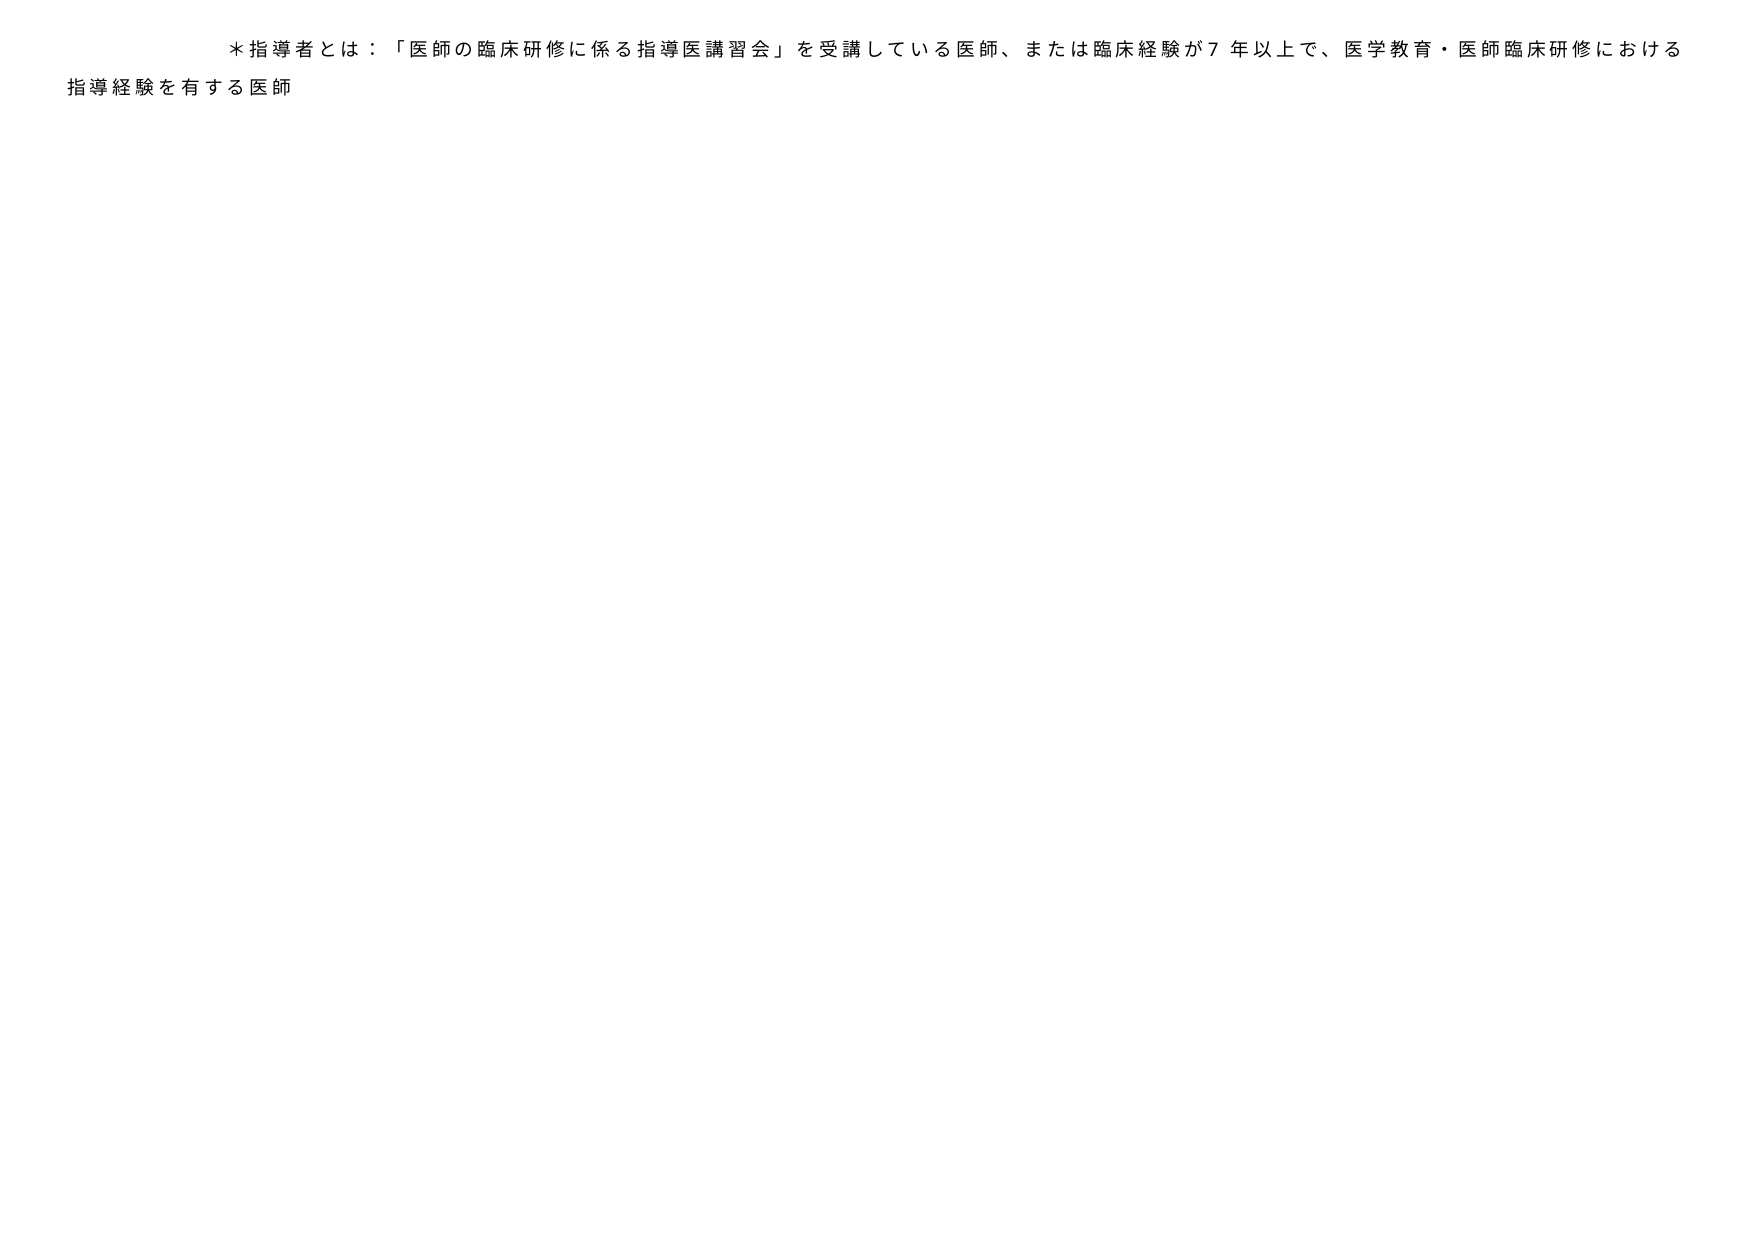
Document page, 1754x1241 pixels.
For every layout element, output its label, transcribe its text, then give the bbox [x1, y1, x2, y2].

text ＊指導者とは：「医師の臨床研修に係る指導医講習会」を受講している医師、または臨床経験が7年以上で、医学教育・医師臨床研修における指導経験を有する医師 [67, 30, 1687, 105]
